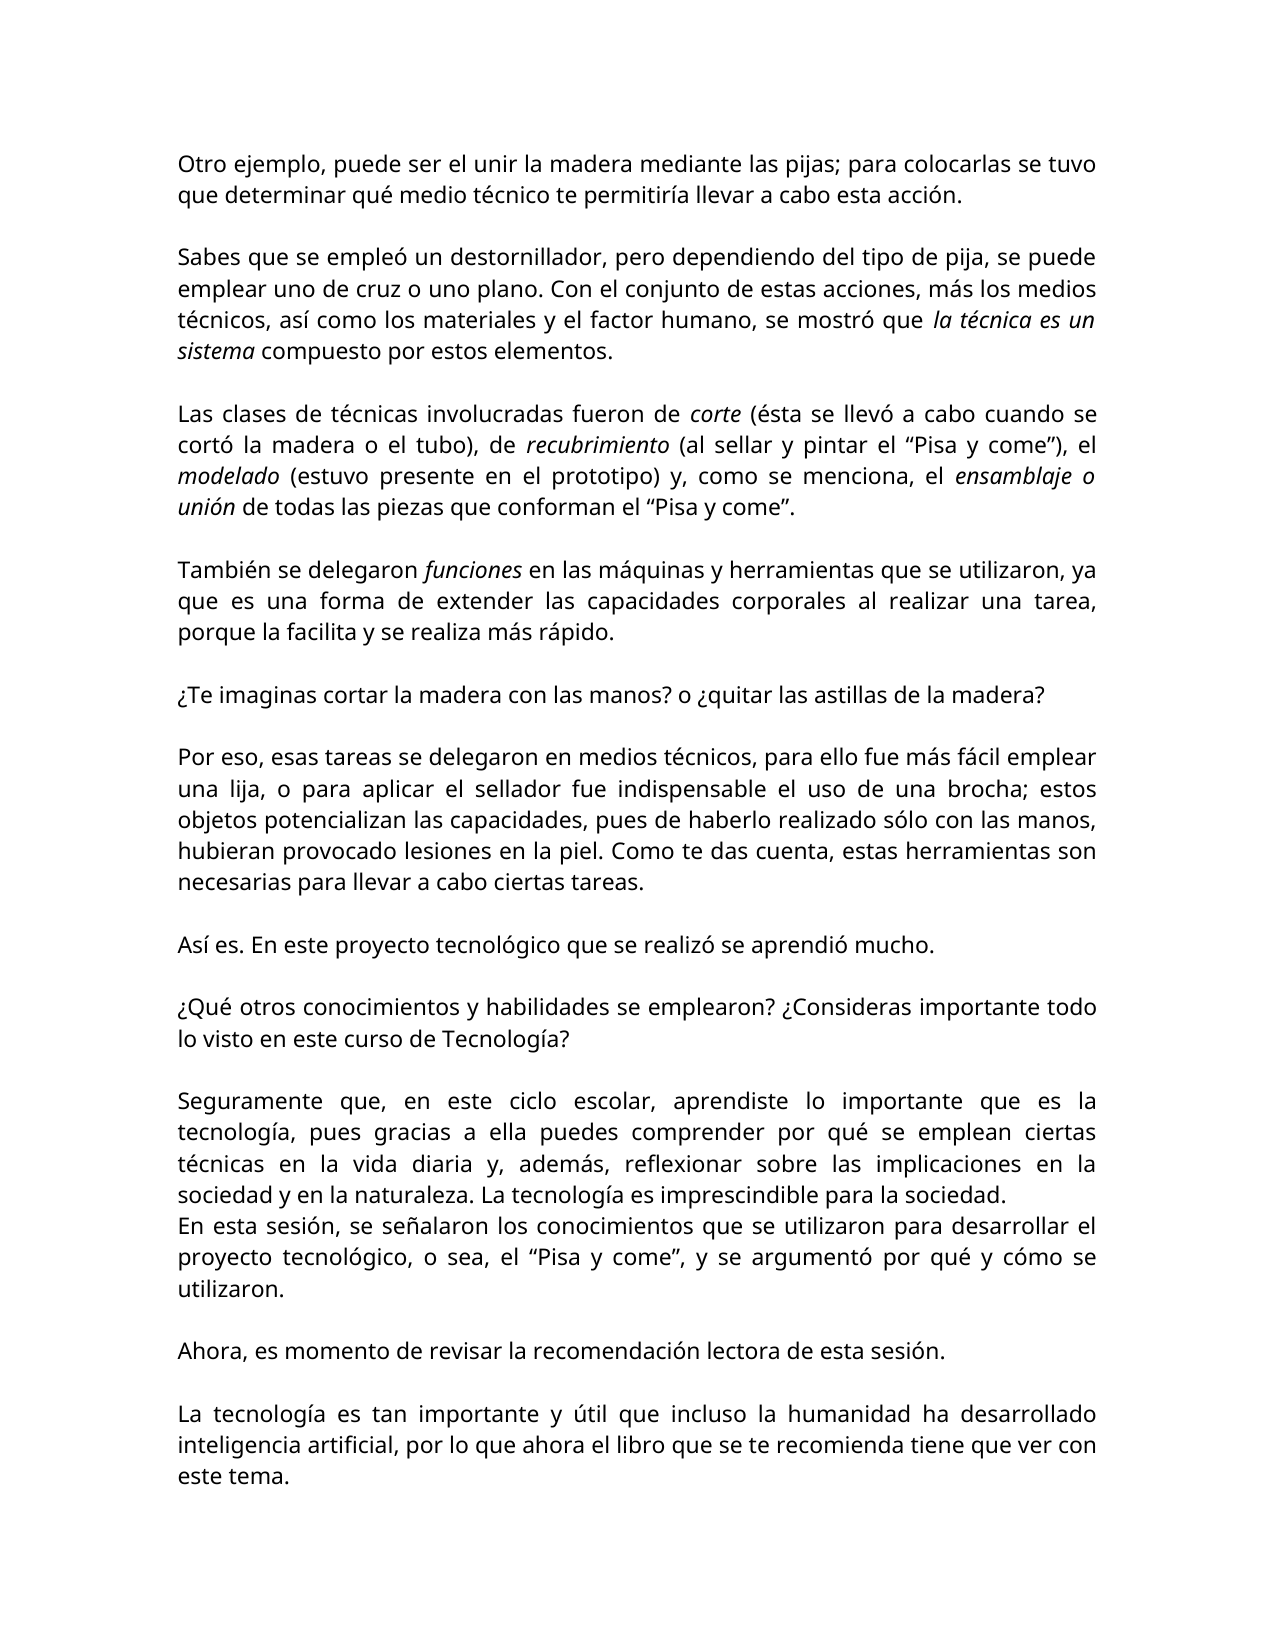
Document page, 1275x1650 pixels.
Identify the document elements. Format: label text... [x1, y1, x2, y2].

text Las clases de técnicas involucradas fueron de corte (ésta se llevó a cabo cuando se cortó la madera o el tubo), de recubrimiento (al sellar y pintar el “Pisa y come”), el modelado (estuvo presente en el prototipo) y, como se menciona, el ensamblaje o unión de todas las piezas que conforman el “Pisa y come”. [177, 398, 1098, 523]
text ¿Qué otros conocimientos y habilidades se emplearon? ¿Consideras importante todo lo visto en este curso de Tecnología? [177, 991, 1098, 1054]
text Por eso, esas tareas se delegaron en medios técnicos, para ello fue más fácil emplear una lija, o para aplicar el sellador fue indispensable el uso de una brocha; estos objetos potencializan las capacidades, pues de haberlo realizado sólo con las manos, hubieran provocado lesiones en la piel. Como te das cuenta, estas herramientas son necesarias para llevar a cabo ciertas tareas. [177, 741, 1098, 898]
text Así es. En este proyecto tecnológico que se realizó se aprendió mucho. [177, 929, 1098, 960]
text ¿Te imaginas cortar la madera con las manos? o ¿quitar las astillas de la madera? [177, 679, 1098, 710]
text Ahora, es momento de revisar la recomendación lectora de esta sesión. [177, 1335, 1098, 1366]
text Seguramente que, en este ciclo escolar, aprendiste lo importante que es la tecnología, pues gracias a ella puedes comprender por qué se emplean ciertas técnicas en la vida diaria y, además, reflexionar sobre las implicaciones en la sociedad y en la naturaleza. La tecnología es imprescindible para la sociedad. [177, 1085, 1098, 1210]
text Sabes que se empleó un destornillador, pero dependiendo del tipo de pija, se puede emplear uno de cruz o uno plano. Con el conjunto de estas acciones, más los medios técnicos, así como los materiales y el factor humano, se mostró que la técnica es un sistema compuesto por estos elementos. [177, 241, 1098, 366]
text También se delegaron funciones en las máquinas y herramientas que se utilizaron, ya que es una forma de extender las capacidades corporales al realizar una tarea, porque la facilita y se realiza más rápido. [177, 554, 1098, 648]
text La tecnología es tan importante y útil que incluso la humanidad ha desarrollado inteligencia artificial, por lo que ahora el libro que se te recomienda tiene que ver con este tema. [177, 1398, 1098, 1491]
text En esta sesión, se señalaron los conocimientos que se utilizaron para desarrollar el proyecto tecnológico, o sea, el “Pisa y come”, y se argumentó por qué y cómo se utilizaron. [177, 1210, 1098, 1304]
text Otro ejemplo, puede ser el unir la madera mediante las pijas; para colocarlas se tuvo que determinar qué medio técnico te permitiría llevar a cabo esta acción. [177, 148, 1098, 210]
